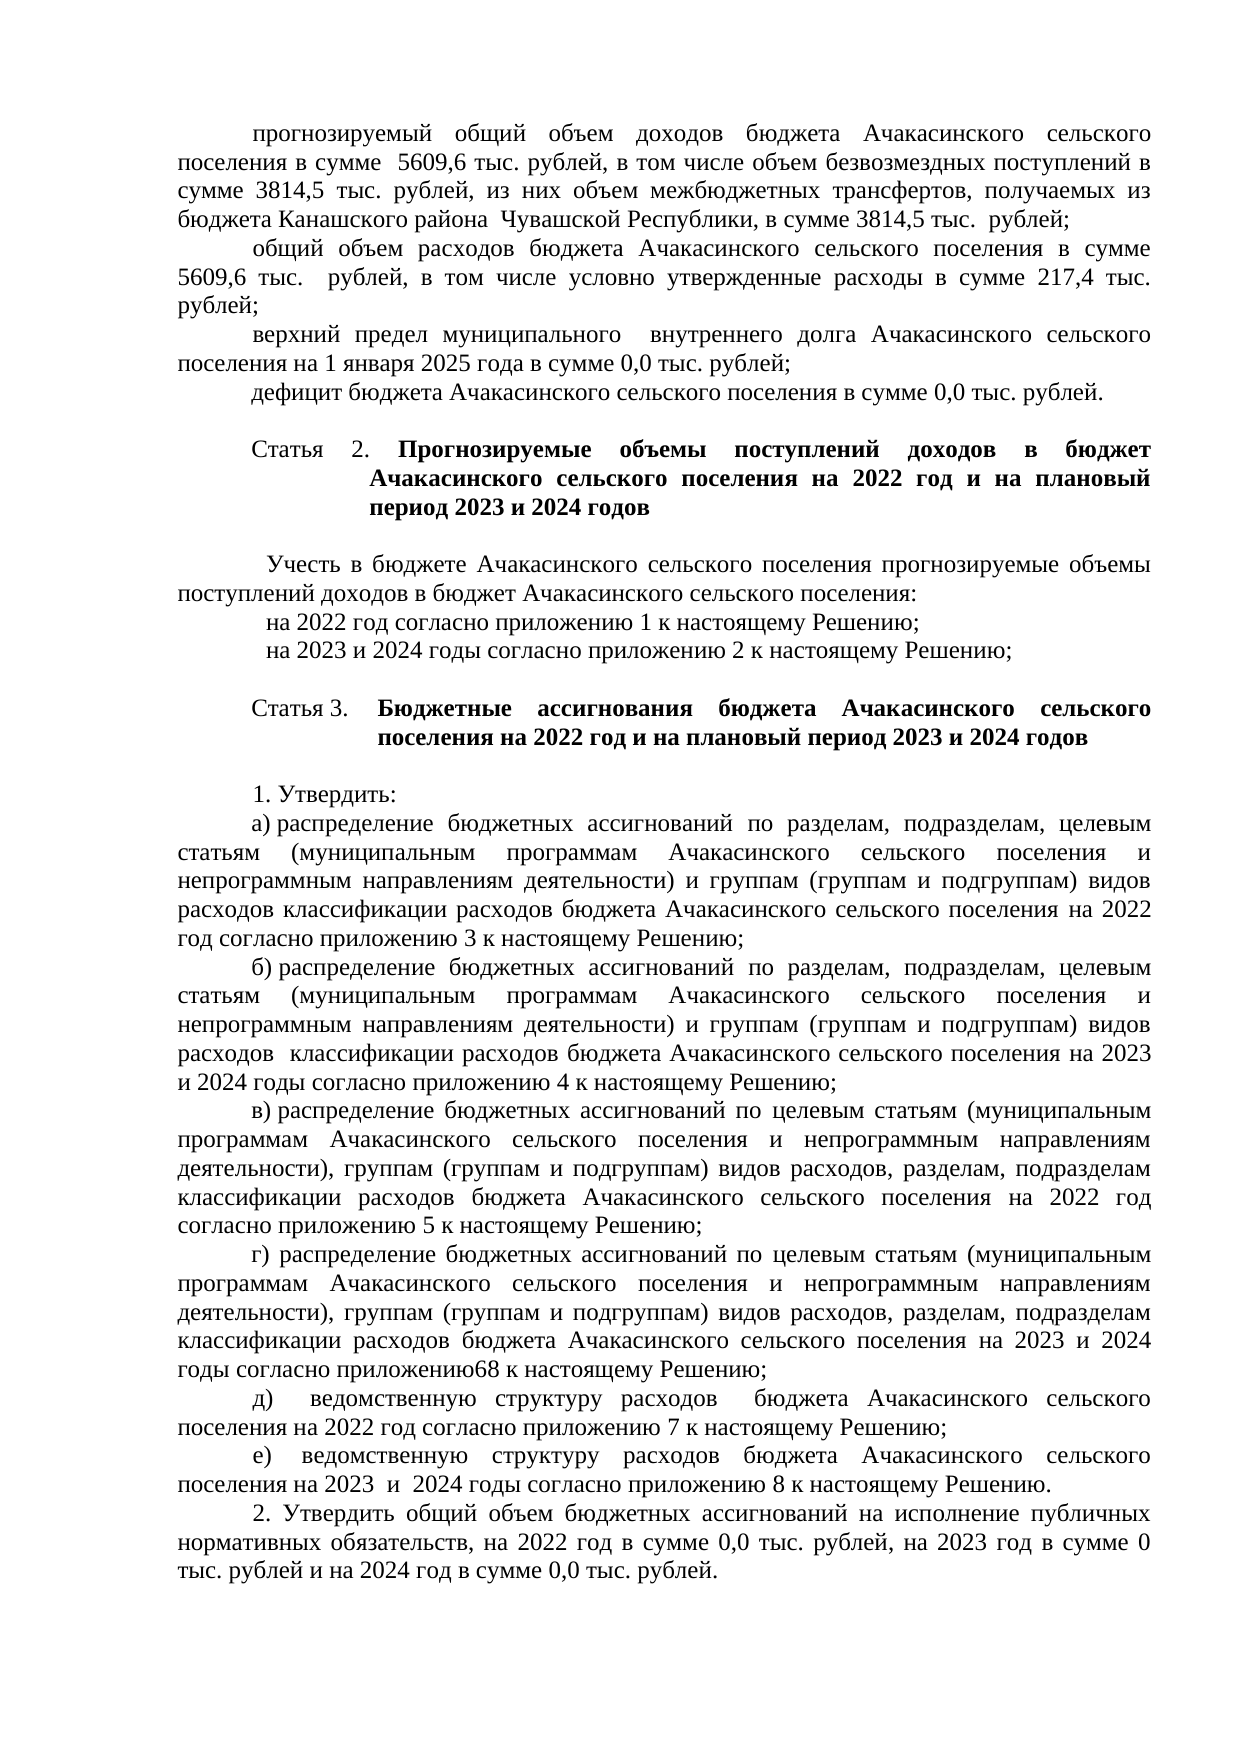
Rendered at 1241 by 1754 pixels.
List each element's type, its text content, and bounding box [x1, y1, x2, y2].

text е) ведомственную структуру расходов бюджета Ачакасинского сельского поселения на 2023 и 2024 годы согласно приложению 8 к настоящему Решению. [177, 1441, 1152, 1498]
text общий объем расходов бюджета Ачакасинского сельского поселения в сумме 5609,6 тыс. рублей, в том числе условно утвержденные расходы в сумме 217,4 тыс. рублей; [177, 233, 1152, 319]
text б) распределение бюджетных ассигнований по разделам, подразделам, целевым статьям (муниципальным программам Ачакасинского сельского поселения и непрограммным направлениям деятельности) и группам (группам и подгруппам) видов расходов классификации расходов бюджета Ачакасинского сельского поселения на 2023 и 2024 годы согласно приложению 4 к настоящему Решению; [177, 952, 1152, 1096]
text прогнозируемый общий объем доходов бюджета Ачакасинского сельского поселения в сумме 5609,6 тыс. рублей, в том числе объем безвозмездных поступлений в сумме 3814,5 тыс. рублей, из них объем межбюджетных трансфертов, получаемых из бюджета Канашского района Чувашской Республики, в сумме 3814,5 тыс. рублей; [177, 118, 1152, 233]
text дефицит бюджета Ачакасинского сельского поселения в сумме 0,0 тыс. рублей. [177, 377, 1152, 406]
text на 2022 год согласно приложению 1 к настоящему Решению; [177, 607, 1152, 636]
text на 2023 и 2024 годы согласно приложению 2 к настоящему Решению; [177, 636, 1152, 664]
text а) распределение бюджетных ассигнований по разделам, подразделам, целевым статьям (муниципальным программам Ачакасинского сельского поселения и непрограммным направлениям деятельности) и группам (группам и подгруппам) видов расходов классификации расходов бюджета Ачакасинского сельского поселения на 2022 год согласно приложению 3 к настоящему Решению; [177, 808, 1152, 952]
text 2. Утвердить общий объем бюджетных ассигнований на исполнение публичных нормативных обязательств, на 2022 год в сумме 0,0 тыс. рублей, на 2023 год в сумме 0 тыс. рублей и на 2024 год в сумме 0,0 тыс. рублей. [177, 1498, 1152, 1584]
text Статья 3. Бюджетные ассигнования бюджета Ачакасинского сельского поселения на 2022 год и на плановый период 2023 и 2024 годов [251, 693, 1152, 751]
text Учесть в бюджете Ачакасинского сельского поселения прогнозируемые объемы поступлений доходов в бюджет Ачакасинского сельского поселения: [177, 549, 1152, 607]
text г) распределение бюджетных ассигнований по целевым статьям (муниципальным программам Ачакасинского сельского поселения и непрограммным направлениям деятельности), группам (группам и подгруппам) видов расходов, разделам, подразделам классификации расходов бюджета Ачакасинского сельского поселения на 2023 и 2024 годы согласно приложению68 к настоящему Решению; [177, 1239, 1152, 1383]
text 1. Утвердить: [177, 779, 1152, 808]
text д) ведомственную структуру расходов бюджета Ачакасинского сельского поселения на 2022 год согласно приложению 7 к настоящему Решению; [177, 1383, 1152, 1441]
text в) распределение бюджетных ассигнований по целевым статьям (муниципальным программам Ачакасинского сельского поселения и непрограммным направлениям деятельности), группам (группам и подгруппам) видов расходов, разделам, подразделам классификации расходов бюджета Ачакасинского сельского поселения на 2022 год согласно приложению 5 к настоящему Решению; [177, 1096, 1152, 1239]
text верхний предел муниципального внутреннего долга Ачакасинского сельского поселения на 1 января 2025 года в сумме 0,0 тыс. рублей; [177, 319, 1152, 377]
text Статья 2. Прогнозируемые объемы поступлений доходов в бюджет Ачакасинского сельского поселения на 2022 год и на плановый период 2023 и 2024 годов [251, 434, 1152, 521]
